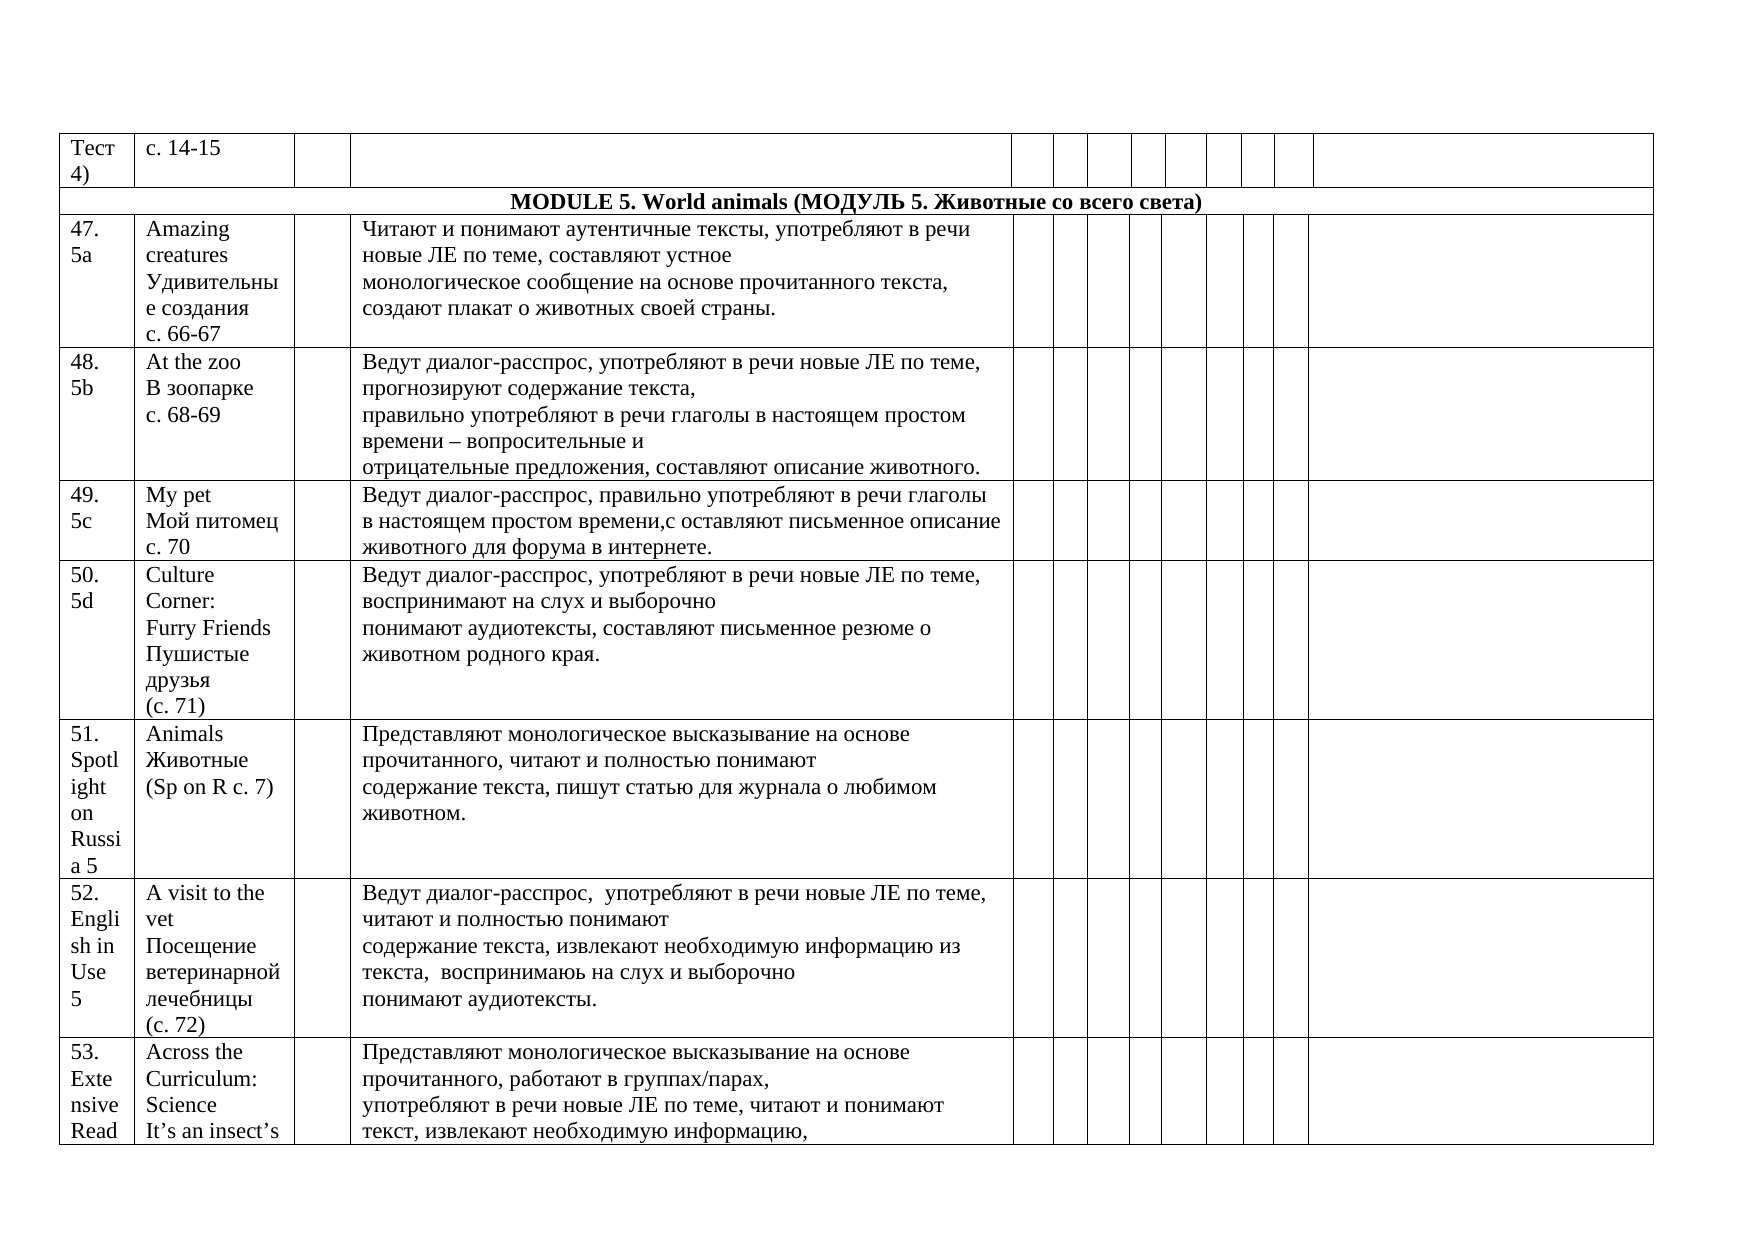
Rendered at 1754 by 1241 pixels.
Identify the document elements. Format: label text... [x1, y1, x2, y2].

table_cell [1207, 561, 1243, 719]
table_cell [1207, 1038, 1243, 1144]
table_cell [1162, 879, 1206, 1037]
table_cell [1132, 134, 1165, 187]
table_cell [1207, 215, 1243, 347]
table_cell [1274, 720, 1308, 878]
table_cell [1054, 561, 1087, 719]
table_cell A visit to the vet Посещение ветеринарной лечебницы (с. 72) [135, 879, 294, 1037]
table_cell 52. English in Use 5 [60, 879, 134, 1037]
table_cell [295, 720, 350, 878]
table_cell 49. 5c [60, 481, 134, 560]
table_cell [1162, 561, 1206, 719]
table_cell Ведут диалог-расспрос, употребляют в речи новые ЛЕ по теме, читают и полностью понимают содержание текста, извлекают необходимую информацию из текста, воспринимаюь на слух и выборочно понимают аудиотексты. [351, 879, 1013, 1037]
table_cell Culture Corner: Furry Friends Пушистые друзья (с. 71) [135, 561, 294, 719]
table_cell My pet Мой питомец с. 70 [135, 481, 294, 560]
table_cell [1309, 879, 1653, 1037]
table_cell [295, 1038, 350, 1144]
table_cell [295, 481, 350, 560]
table_cell [1130, 481, 1161, 560]
table_cell [1309, 561, 1653, 719]
table_cell MODULE 5. World animals (МОДУЛЬ 5. Животные со всего света) [60, 188, 1653, 214]
table_cell [1274, 348, 1308, 480]
table_cell [1088, 215, 1129, 347]
table_cell [1014, 481, 1053, 560]
table_cell [1244, 481, 1273, 560]
table_cell [1054, 1038, 1087, 1144]
table_cell [1244, 348, 1273, 480]
table_cell 48. 5b [60, 348, 134, 480]
table_cell [1130, 1038, 1161, 1144]
table_cell [1207, 348, 1243, 480]
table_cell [351, 134, 1011, 187]
table_cell [1012, 134, 1053, 187]
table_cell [60, 134, 134, 187]
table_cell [135, 134, 294, 187]
table_cell [1309, 1038, 1653, 1144]
table_cell [1309, 481, 1653, 560]
table_cell [1207, 134, 1241, 187]
table_cell [295, 348, 350, 480]
table_cell [1054, 134, 1087, 187]
table_cell [1014, 1038, 1053, 1144]
table_cell [1130, 720, 1161, 878]
table_cell [1207, 879, 1243, 1037]
table_cell 47. 5a [60, 215, 134, 347]
table_cell [1014, 561, 1053, 719]
table_cell [1274, 215, 1308, 347]
table_cell Читают и понимают аутентичные тексты, употребляют в речи новые ЛЕ по теме, составляют устное монологическое сообщение на основе прочитанного текста, создают плакат о животных своей страны. [351, 215, 1013, 347]
table_cell [1244, 1038, 1273, 1144]
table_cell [135, 1038, 294, 1144]
table_cell [1244, 561, 1273, 719]
table_cell [1162, 215, 1206, 347]
table_cell [1088, 134, 1131, 187]
table_cell [1274, 561, 1308, 719]
table_cell [1054, 879, 1087, 1037]
table_cell [1054, 348, 1087, 480]
table_cell [1166, 134, 1206, 187]
table_cell [1054, 720, 1087, 878]
table_cell [1130, 561, 1161, 719]
table_cell [1274, 1038, 1308, 1144]
table_cell [295, 561, 350, 719]
table_cell [1088, 561, 1129, 719]
table_cell [1207, 720, 1243, 878]
table_cell [1054, 481, 1087, 560]
table_cell [1309, 720, 1653, 878]
table_cell At the zoo В зоопарке с. 68-69 [135, 348, 294, 480]
table_cell [295, 134, 350, 187]
table_cell [1162, 481, 1206, 560]
table_cell [1054, 215, 1087, 347]
table_cell [1162, 1038, 1206, 1144]
table_cell [1274, 481, 1308, 560]
table_cell [1088, 481, 1129, 560]
table_cell [1088, 1038, 1129, 1144]
table_cell [1014, 215, 1053, 347]
table_cell [1309, 348, 1653, 480]
table_cell [1274, 879, 1308, 1037]
table_cell Представляют монологическое высказывание на основе прочитанного, читают и полностью понимают содержание текста, пишут статью для журнала о любимом животном. [351, 720, 1013, 878]
table_cell [1275, 134, 1313, 187]
table_cell [1244, 879, 1273, 1037]
table_cell [1244, 215, 1273, 347]
table_cell [1242, 134, 1274, 187]
table_cell 51. Spotlight on Russia 5 [60, 720, 134, 878]
table_cell [1244, 720, 1273, 878]
table_cell [295, 215, 350, 347]
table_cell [351, 1038, 1013, 1144]
table_cell Amazing creatures Удивительные создания с. 66-67 [135, 215, 294, 347]
table_cell [1014, 348, 1053, 480]
table_cell [1309, 215, 1653, 347]
table_cell [1314, 134, 1653, 187]
table_cell [1130, 215, 1161, 347]
table_cell Animals Животные (Sp on R с. 7) [135, 720, 294, 878]
table_cell Ведут диалог-расспрос, правильно употребляют в речи глаголы в настоящем простом времени,с оставляют письменное описание животного для форума в интернете. [351, 481, 1013, 560]
table_cell [1162, 720, 1206, 878]
table_cell Ведут диалог-расспрос, употребляют в речи новые ЛЕ по теме, воспринимают на слух и выборочно понимают аудиотексты, составляют письменное резюме о животном родного края. [351, 561, 1013, 719]
table_cell [1162, 348, 1206, 480]
table_cell [295, 879, 350, 1037]
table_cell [60, 1038, 134, 1144]
table_cell [1088, 348, 1129, 480]
table_cell [1014, 879, 1053, 1037]
table_cell [1130, 348, 1161, 480]
table_cell [1014, 720, 1053, 878]
table_cell [1130, 879, 1161, 1037]
table_cell [1088, 879, 1129, 1037]
table_cell [1207, 481, 1243, 560]
table_cell [1088, 720, 1129, 878]
table_cell 50. 5d [60, 561, 134, 719]
table_cell Ведут диалог-расспрос, употребляют в речи новые ЛЕ по теме, прогнозируют содержание текста, правильно употребляют в речи глаголы в настоящем простом времени – вопросительные и отрицательные предложения, составляют описание животного. [351, 348, 1013, 480]
